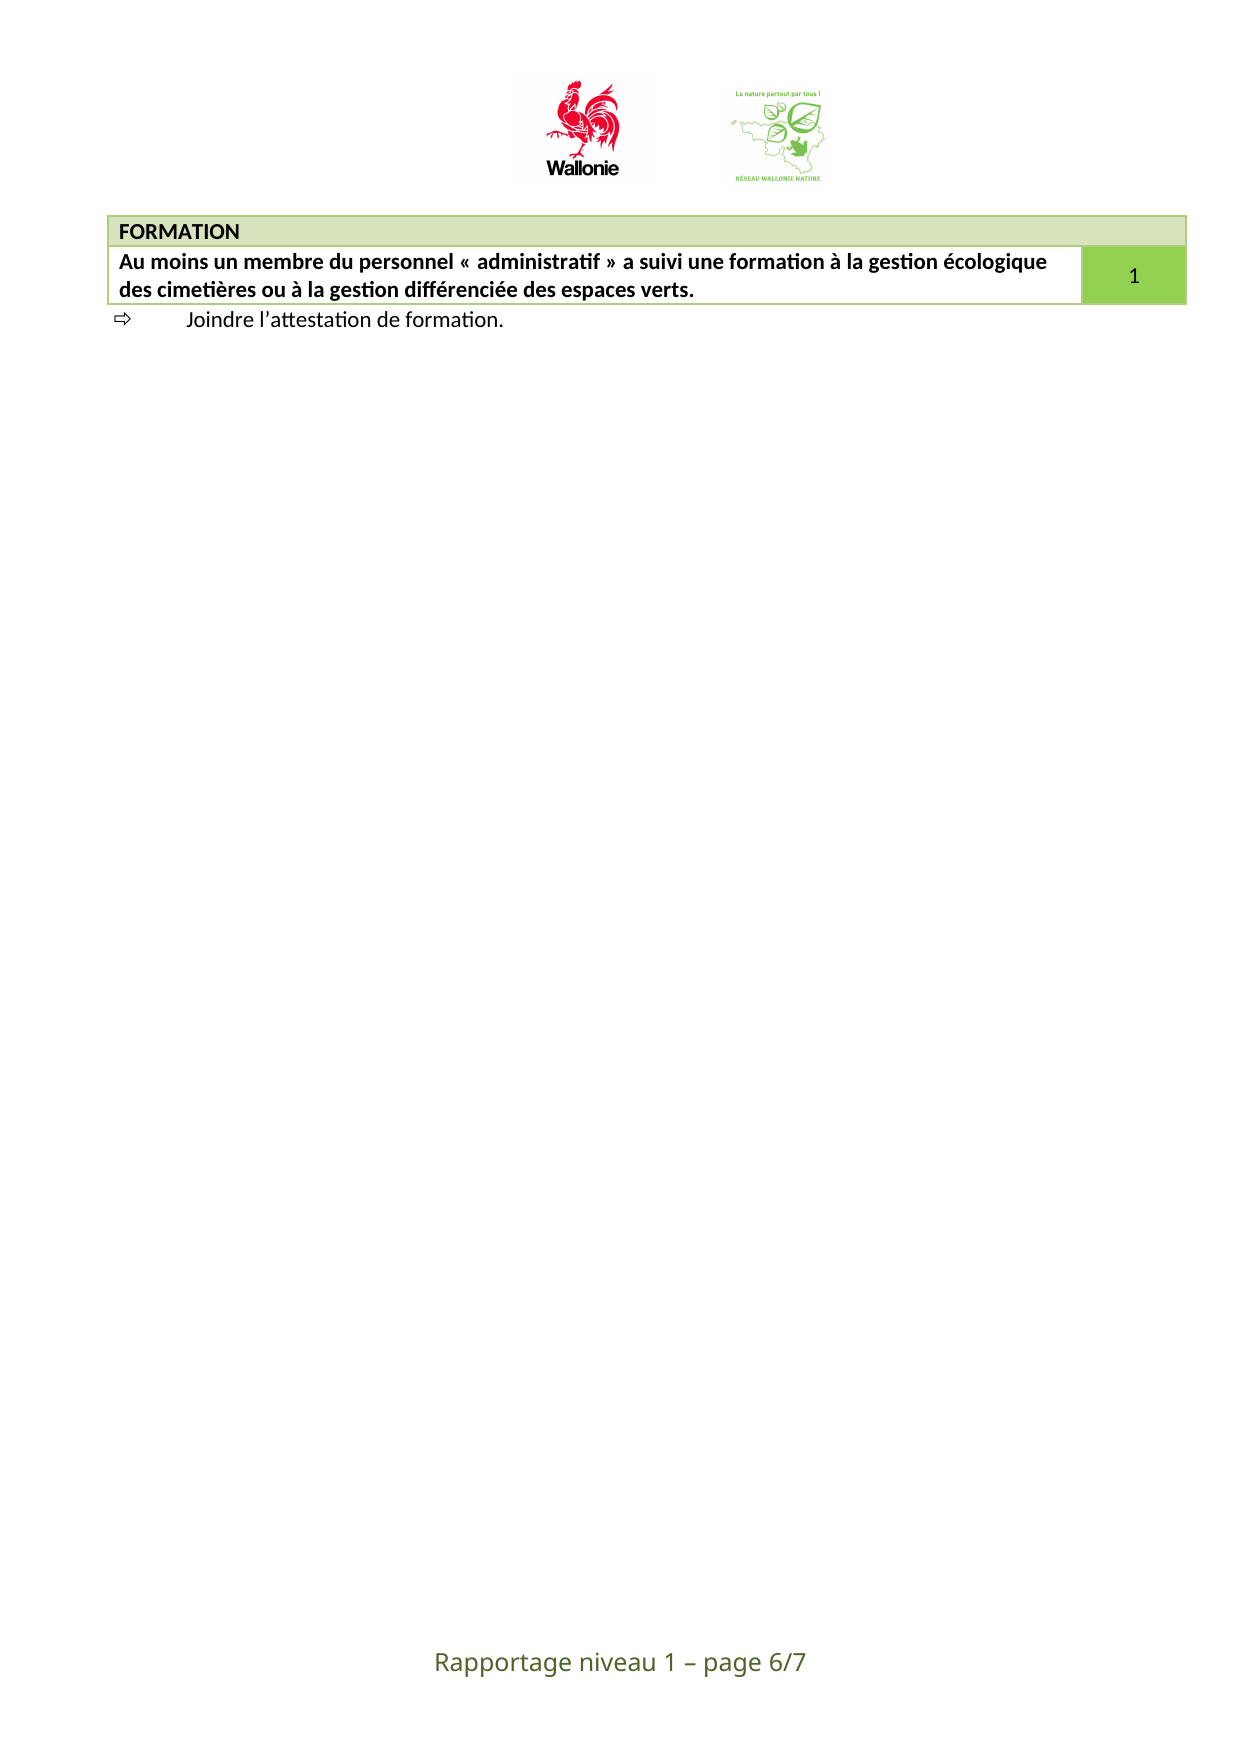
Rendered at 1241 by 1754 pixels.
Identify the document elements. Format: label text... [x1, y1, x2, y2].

picture [512, 75, 657, 181]
picture [725, 87, 830, 186]
list Joindre l’attestation de formation. [112, 305, 1128, 333]
table_header FORMATION [109, 217, 1185, 245]
table_cell 1 [1083, 247, 1185, 303]
table_cell Au moins un membre du personnel « administratif » a suivi une formation à la gestion écologique des cimetières ou à la gestion différenciée des espaces verts. [109, 247, 1081, 303]
